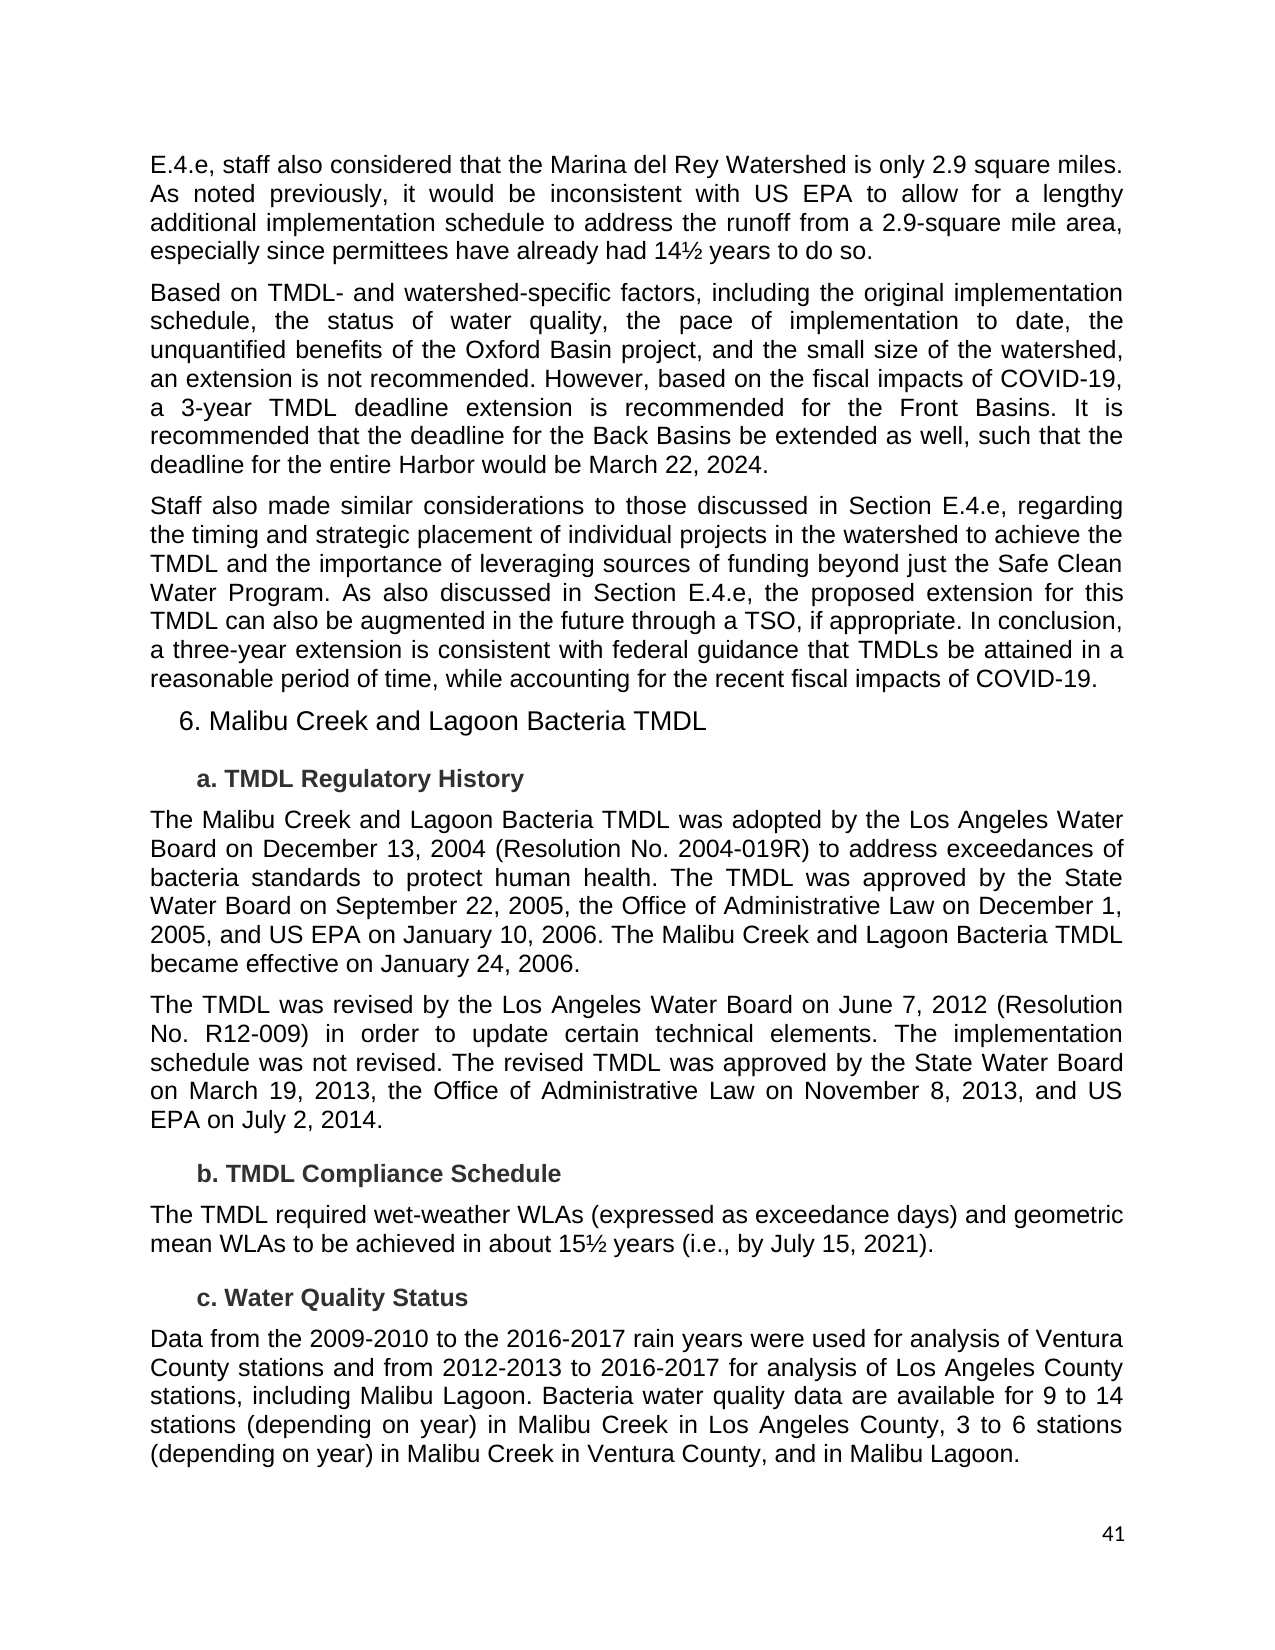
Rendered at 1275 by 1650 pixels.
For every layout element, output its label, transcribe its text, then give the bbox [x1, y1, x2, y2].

text Data from the 2009-2010 to the 2016-2017 rain years were used for analysis of Ventura County stations and from 2012-2013 to 2016-2017 for analysis of Los Angeles County stations, including Malibu Lagoon. Bacteria water quality data are available for 9 to 14 stations (depending on year) in Malibu Creek in Los Angeles County, 3 to 6 stations (depending on year) in Malibu Creek in Ventura County, and in Malibu Lagoon. [150, 1324, 1125, 1467]
subtitle a. TMDL Regulatory History [196, 764, 1125, 792]
text The TMDL was revised by the Los Angeles Water Board on June 7, 2012 (Resolution No. R12-009) in order to update certain technical elements. The implementation schedule was not revised. The revised TMDL was approved by the State Water Board on March 19, 2013, the Office of Administrative Law on November 8, 2013, and US EPA on July 2, 2014. [150, 990, 1125, 1134]
text Staff also made similar considerations to those discussed in Section E.4.e, regarding the timing and strategic placement of individual projects in the watershed to achieve the TMDL and the importance of leveraging sources of funding beyond just the Safe Clean Water Program. As also discussed in Section E.4.e, the proposed extension for this TMDL can also be augmented in the future through a TSO, if appropriate. In conclusion, a three-year extension is consistent with federal guidance that TMDLs be attained in a reasonable period of time, while accounting for the recent fiscal impacts of COVID-19. [150, 491, 1125, 692]
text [150, 150, 1125, 265]
text Based on TMDL- and watershed-specific factors, including the original implementation schedule, the status of water quality, the pace of implementation to date, the unquantified benefits of the Oxford Basin project, and the small size of the watershed, an extension is not recommended. However, based on the fiscal impacts of COVID-19, a 3-year TMDL deadline extension is recommended for the Front Basins. It is recommended that the deadline for the Back Basins be extended as well, such that the deadline for the entire Harbor would be March 22, 2024. [150, 277, 1125, 479]
subtitle b. TMDL Compliance Schedule [196, 1159, 1125, 1187]
text The TMDL required wet-weather WLAs (expressed as exceedance days) and geometric mean WLAs to be achieved in about 15½ years (i.e., by July 15, 2021). [150, 1200, 1125, 1257]
text The Malibu Creek and Lagoon Bacteria TMDL was adopted by the Los Angeles Water Board on December 13, 2004 (Resolution No. 2004-019R) to address exceedances of bacteria standards to protect human health. The TMDL was approved by the State Water Board on September 22, 2005, the Office of Administrative Law on December 1, 2005, and US EPA on January 10, 2006. The Malibu Creek and Lagoon Bacteria TMDL became effective on January 24, 2006. [150, 805, 1125, 977]
subtitle 6. Malibu Creek and Lagoon Bacteria TMDL [178, 705, 1125, 736]
subtitle c. Water Quality Status [196, 1282, 1125, 1311]
